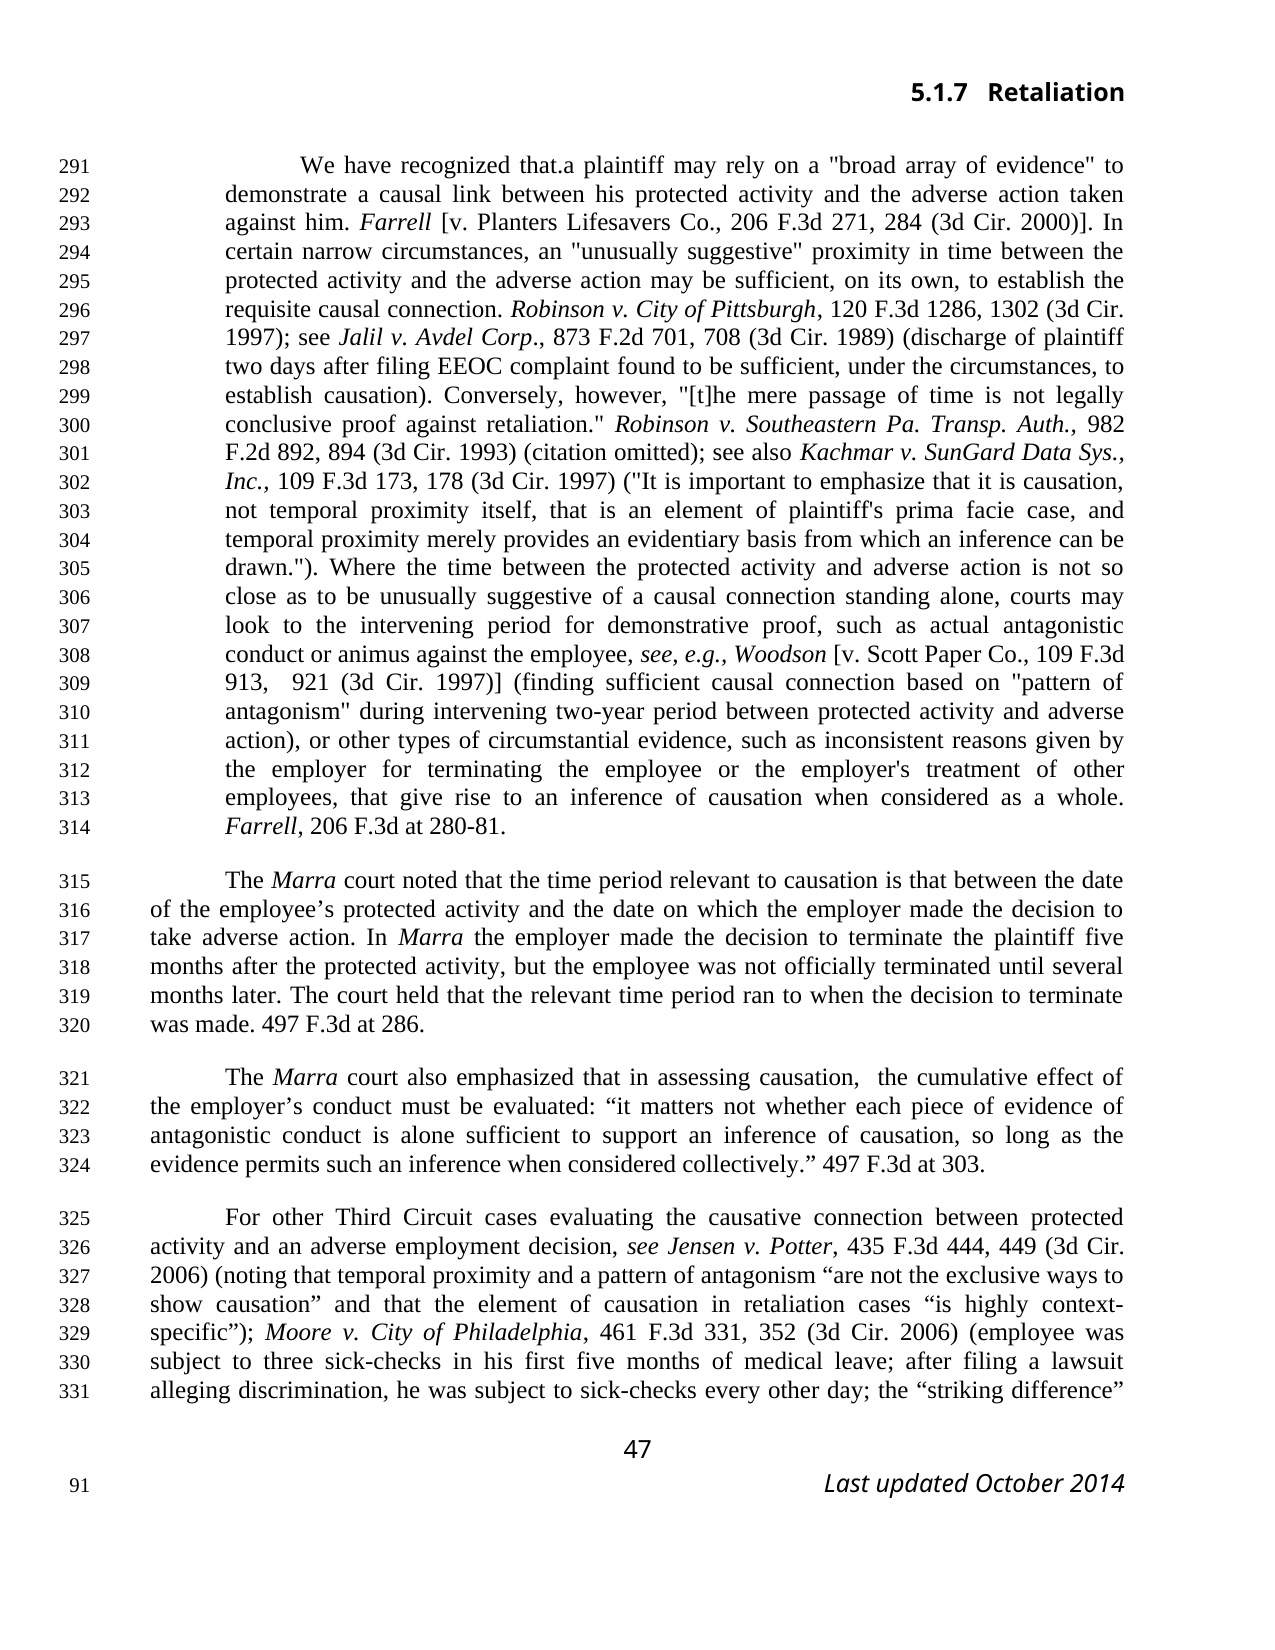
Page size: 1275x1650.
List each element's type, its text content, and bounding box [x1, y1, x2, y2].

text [150, 1202, 1125, 1404]
text We have recognized that.a plaintiff may rely on a "broad array of evidence" to demonstrate a causal link between his protected activity and the adverse action taken against him. Farrell [v. Planters Lifesavers Co., 206 F.3d 271, 284 (3d Cir. 2000)]. In certain narrow circumstances, an "unusually suggestive" proximity in time between the protected activity and the adverse action may be sufficient, on its own, to establish the requisite causal connection. Robinson v. City of Pittsburgh, 120 F.3d 1286, 1302 (3d Cir. 1997); see Jalil v. Avdel Corp., 873 F.2d 701, 708 (3d Cir. 1989) (discharge of plaintiff two days after filing EEOC complaint found to be sufficient, under the circumstances, to establish causation). Conversely, however, "[t]he mere passage of time is not legally conclusive proof against retaliation." Robinson v. Southeastern Pa. Transp. Auth., 982 F.2d 892, 894 (3d Cir. 1993) (citation omitted); see also Kachmar v. SunGard Data Sys., Inc., 109 F.3d 173, 178 (3d Cir. 1997) ("It is important to emphasize that it is causation, not temporal proximity itself, that is an element of plaintiff's prima facie case, and temporal proximity merely provides an evidentiary basis from which an inference can be drawn."). Where the time between the protected activity and adverse action is not so close as to be unusually suggestive of a causal connection standing alone, courts may look to the intervening period for demonstrative proof, such as actual antagonistic conduct or animus against the employee, see, e.g., Woodson [v. Scott Paper Co., 109 F.3d 913, 921 (3d Cir. 1997)] (finding sufficient causal connection based on "pattern of antagonism" during intervening two-year period between protected activity and adverse action), or other types of circumstantial evidence, such as inconsistent reasons given by the employer for terminating the employee or the employer's treatment of other employees, that give rise to an inference of causation when considered as a whole. Farrell, 206 F.3d at 280-81. [225, 150, 1125, 840]
text The Marra court noted that the time period relevant to causation is that between the date of the employee’s protected activity and the date on which the employer made the decision to take adverse action. In Marra the employer made the decision to terminate the plaintiff five months after the protected activity, but the employee was not officially terminated until several months later. The court held that the relevant time period ran to when the decision to terminate was made. 497 F.3d at 286. [150, 865, 1125, 1037]
text The Marra court also emphasized that in assessing causation, the cumulative effect of the employer’s conduct must be evaluated: “it matters not whether each piece of evidence of antagonistic conduct is alone sufficient to support an inference of causation, so long as the evidence permits such an inference when considered collectively.” 497 F.3d at 303. [150, 1062, 1125, 1177]
